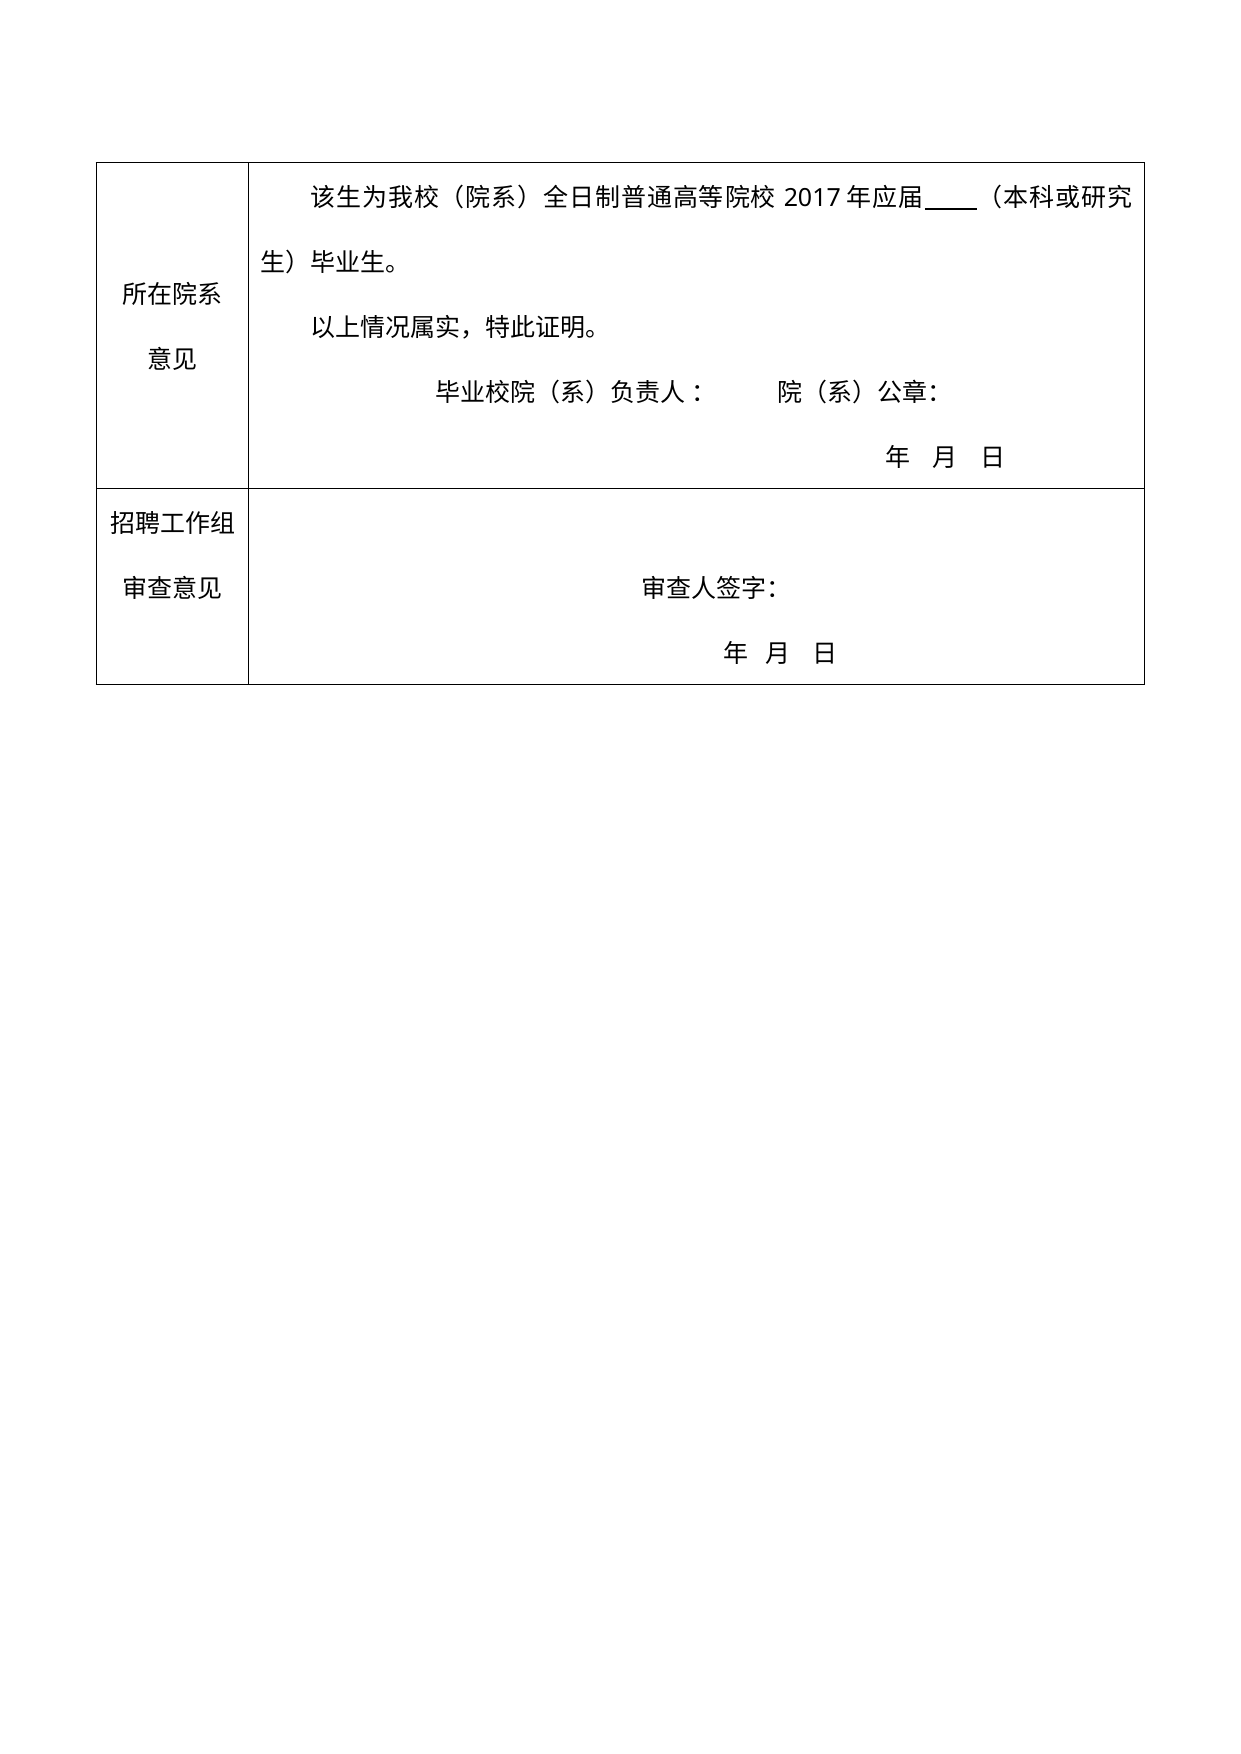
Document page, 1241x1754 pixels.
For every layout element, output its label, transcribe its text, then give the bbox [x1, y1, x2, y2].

table_cell 招聘工作组审查意见 [97, 489, 248, 684]
table_cell 该生为我校（院系）全日制普通高等院校2017年应届 （本科或研究生）毕业生。 以上情况属实，特此证明。 毕业校院（系）负责人 ： 院（系）公章： 年 月 日 [249, 163, 1144, 488]
table_cell 所在院系 意见 [97, 163, 248, 488]
table_cell 审查人签字： 年 月 日 [249, 489, 1144, 684]
